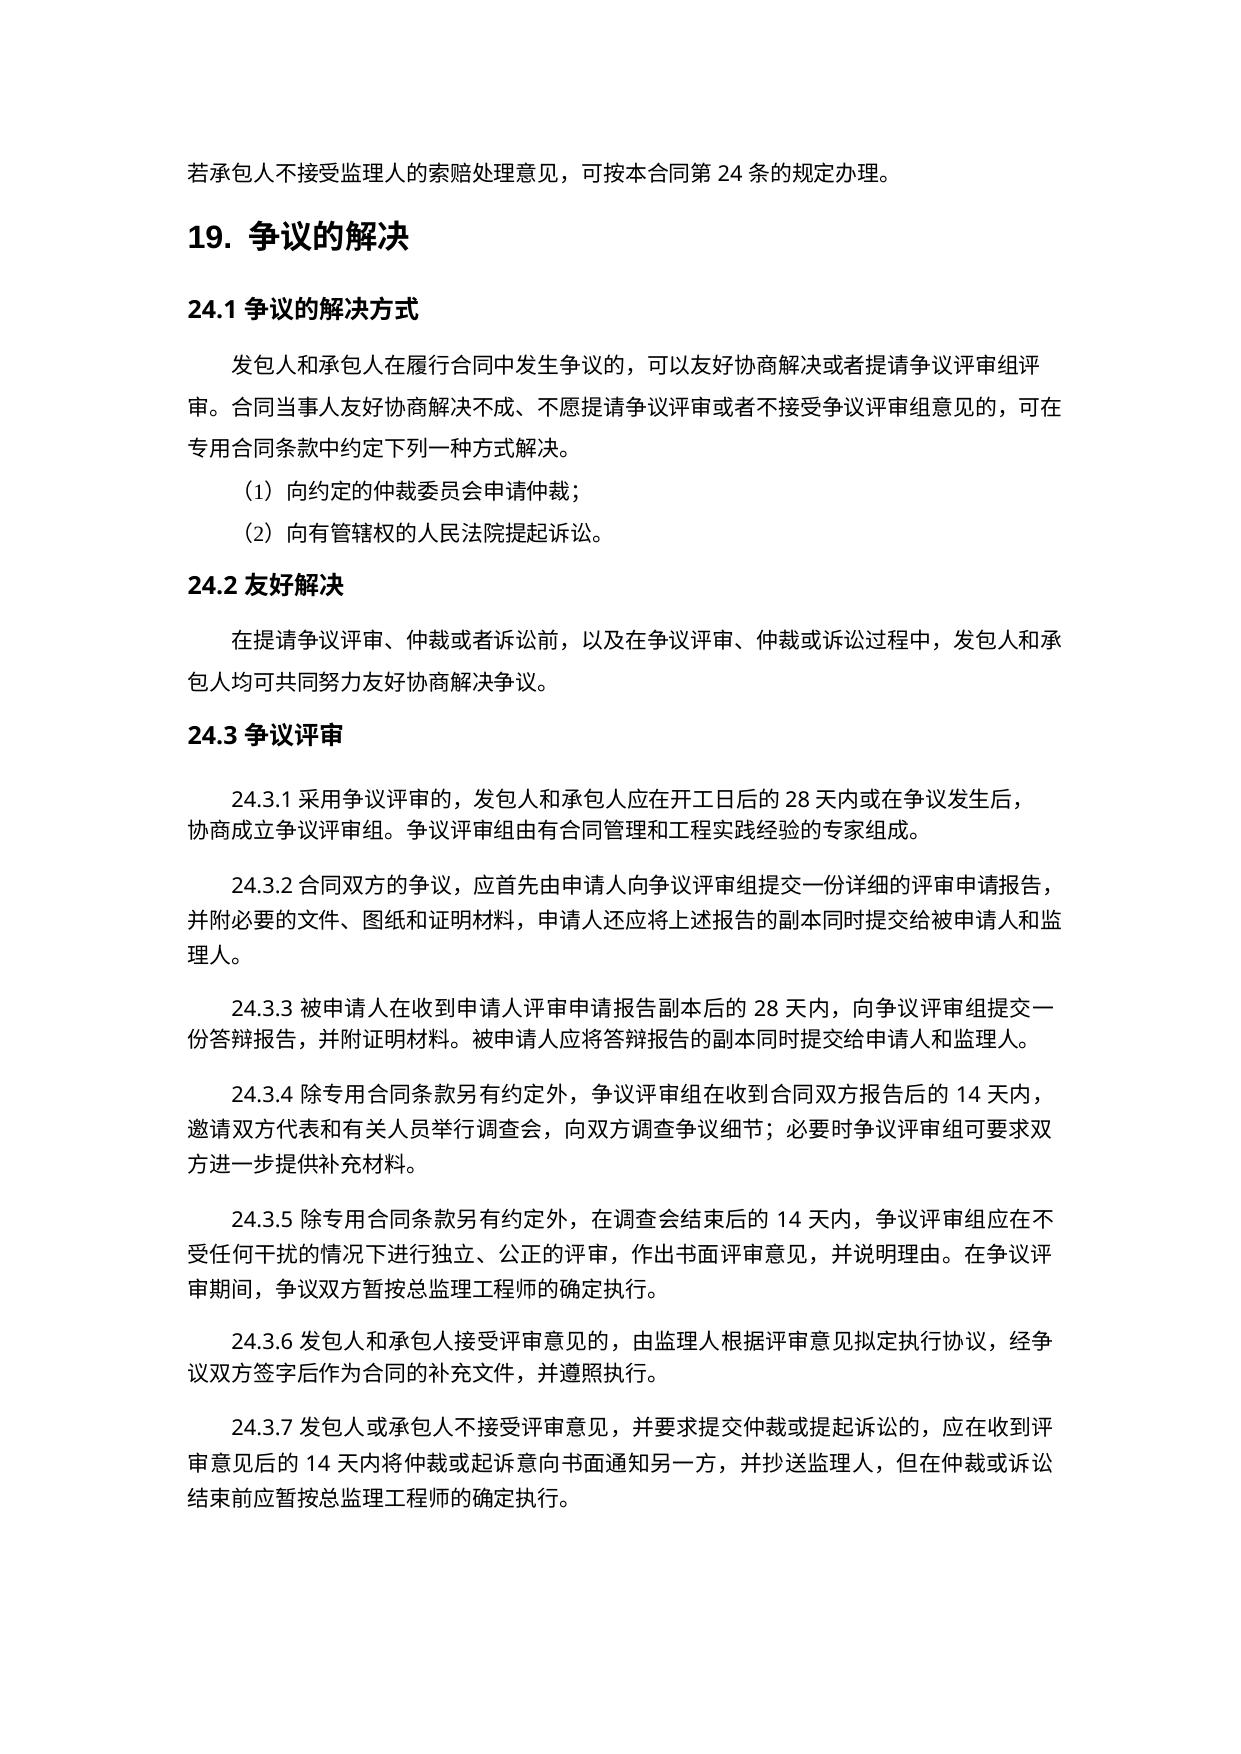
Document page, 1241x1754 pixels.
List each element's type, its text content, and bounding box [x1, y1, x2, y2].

text 24.3.1 采用争议评审的，发包人和承包人应在开工日后的 28 天内或在争议发生后，协商成立争议评审组。争议评审组由有合同管理和工程实践经验的专家组成。 [187, 782, 1054, 845]
text 24.1 争议的解决方式 [187, 296, 1090, 324]
text 24.3 争议评审 [187, 721, 1090, 750]
text 24.3.5 除专用合同条款另有约定外，在调查会结束后的 14 天内，争议评审组应在不受任何干扰的情况下进行独立、公正的评审，作出书面评审意见，并说明理由。在争议评审期间，争议双方暂按总监理工程师的确定执行。 [187, 1199, 1054, 1304]
list 争议的解决 [187, 218, 1090, 257]
text 专用合同条款中约定下列一种方式解决。 [187, 437, 1090, 462]
text 24.2 友好解决 [187, 571, 1090, 600]
text 24.3.4 除专用合同条款另有约定外，争议评审组在收到合同双方报告后的 14 天内，邀请双方代表和有关人员举行调查会，向双方调查争议细节；必要时争议评审组可要求双方进一步提供补充材料。 [187, 1074, 1054, 1179]
text 在提请争议评审、仲裁或者诉讼前，以及在争议评审、仲裁或诉讼过程中，发包人和承 [231, 628, 1090, 653]
text 24.3.7 发包人或承包人不接受评审意见，并要求提交仲裁或提起诉讼的，应在收到评审意见后的 14 天内将仲裁或起诉意向书面通知另一方，并抄送监理人，但在仲裁或诉讼结束前应暂按总监理工程师的确定执行。 [187, 1408, 1054, 1513]
text （1）向约定的仲裁委员会申请仲裁； [231, 478, 1090, 505]
text 24.3.3 被申请人在收到申请人评审申请报告副本后的 28 天内，向争议评审组提交一份答辩报告，并附证明材料。被申请人应将答辩报告的副本同时提交给申请人和监理人。 [187, 991, 1054, 1054]
text 审。合同当事人友好协商解决不成、不愿提请争议评审或者不接受争议评审组意见的，可在 [187, 395, 1090, 420]
text 24.3.2 合同双方的争议，应首先由申请人向争议评审组提交一份详细的评审申请报告，并附必要的文件、图纸和证明材料，申请人还应将上述报告的副本同时提交给被申请人和监理人。 [187, 866, 1064, 971]
text （2）向有管辖权的人民法院提起诉讼。 [231, 520, 1090, 547]
text 发包人和承包人在履行合同中发生争议的，可以友好协商解决或者提请争议评审组评 [231, 353, 1090, 378]
text 若承包人不接受监理人的索赔处理意见，可按本合同第 24 条的规定办理。 [187, 161, 1090, 186]
text 包人均可共同努力友好协商解决争议。 [187, 670, 1090, 695]
text 24.3.6 发包人和承包人接受评审意见的，由监理人根据评审意见拟定执行协议，经争议双方签字后作为合同的补充文件，并遵照执行。 [187, 1324, 1054, 1388]
